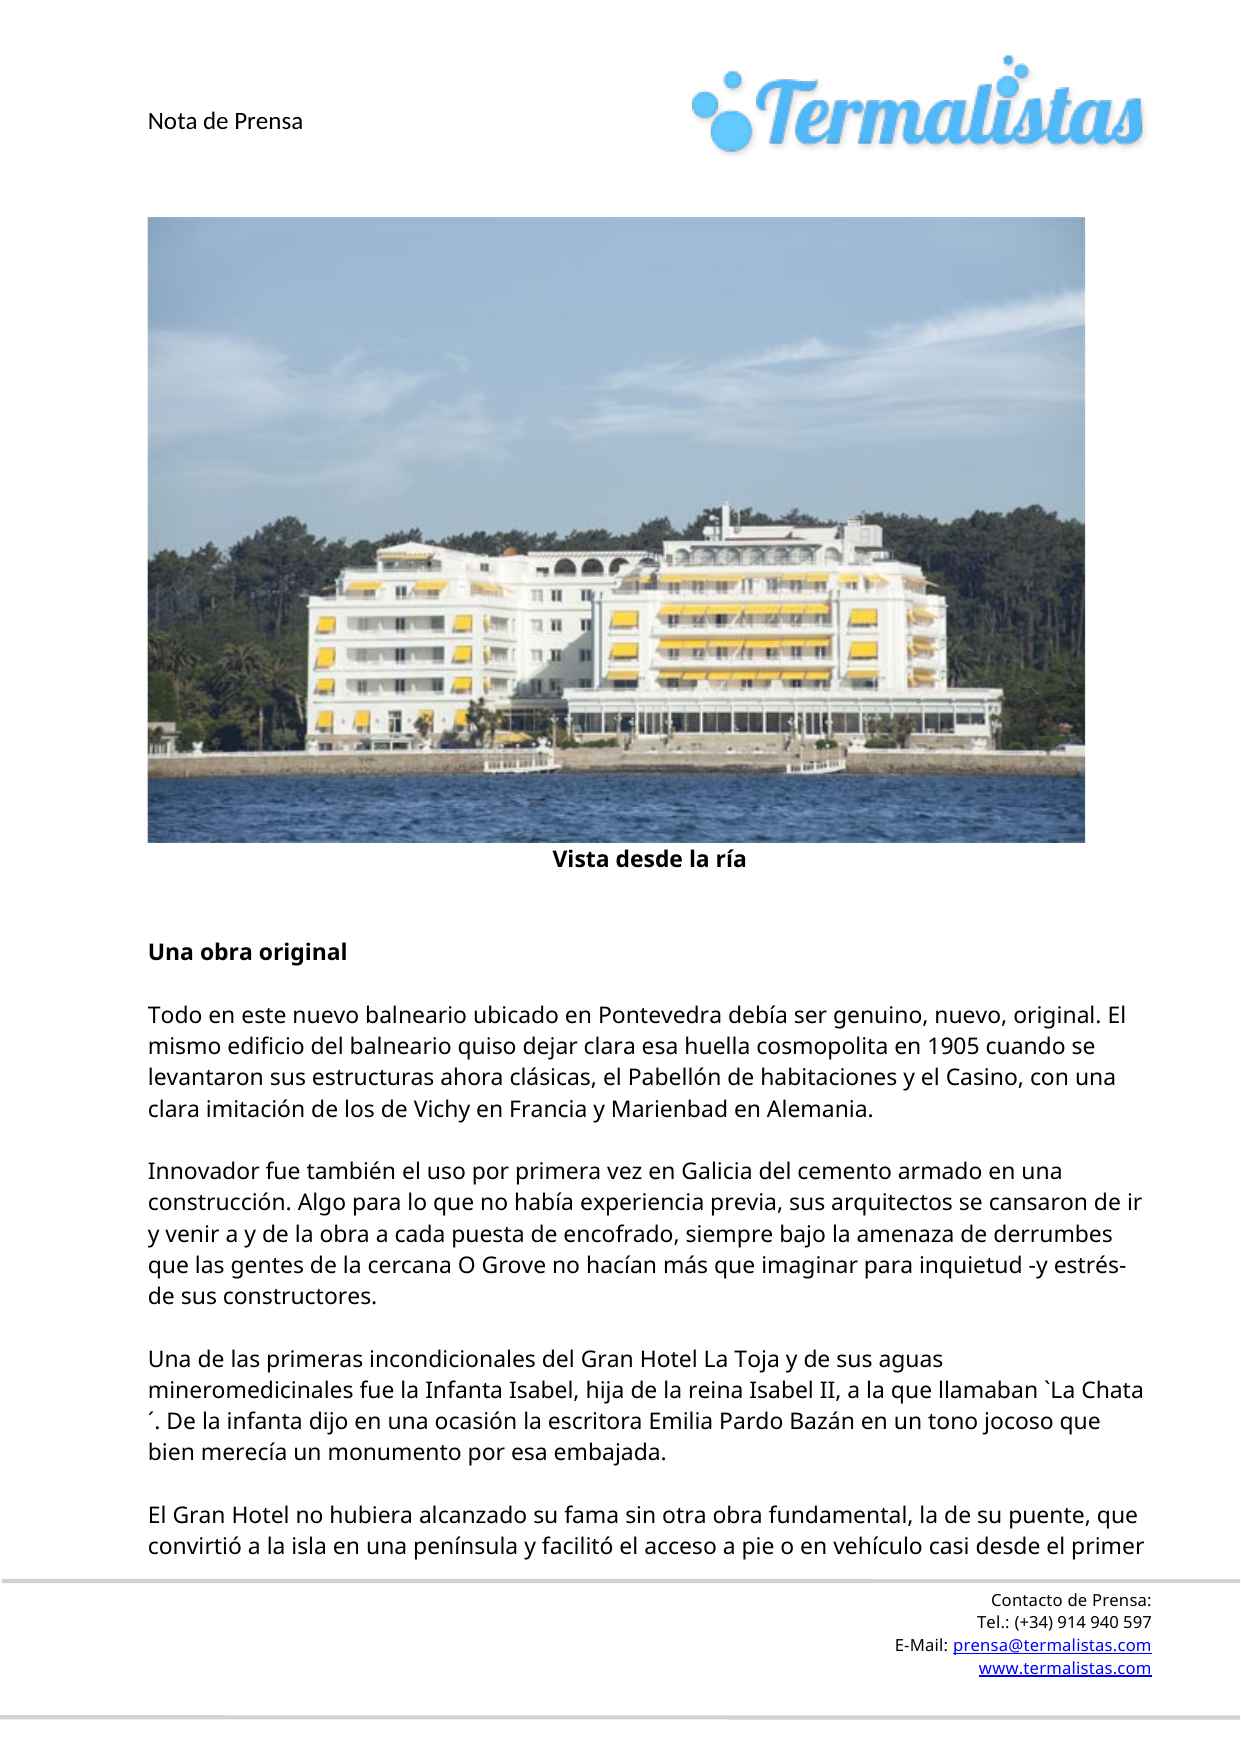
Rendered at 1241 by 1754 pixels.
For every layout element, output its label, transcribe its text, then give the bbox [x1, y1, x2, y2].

text Innovador fue también el uso por primera vez en Galicia del cemento armado en una construcción. Algo para lo que no había experiencia previa, sus arquitectos se cansaron de ir y venir a y de la obra a cada puesta de encofrado, siempre bajo la amenaza de derrumbes que las gentes de la cercana O Grove no hacían más que imaginar para inquietud -y estrés- de sus constructores. [148, 1155, 1152, 1311]
picture [688, 53, 1150, 161]
text Una obra original [148, 936, 1152, 968]
picture [147, 217, 1086, 843]
text Vista desde la ría [148, 843, 1152, 874]
text Todo en este nuevo balneario ubicado en Pontevedra debía ser genuino, nuevo, original. El mismo edificio del balneario quiso dejar clara esa huella cosmopolita en 1905 cuando se levantaron sus estructuras ahora clásicas, el Pabellón de habitaciones y el Casino, con una clara imitación de los de Vichy en Francia y Marienbad en Alemania. [148, 999, 1152, 1124]
text Una de las primeras incondicionales del Gran Hotel La Toja y de sus aguas mineromedicinales fue la Infanta Isabel, hija de la reina Isabel II, a la que llamaban `La Chata´. De la infanta dijo en una ocasión la escritora Emilia Pardo Bazán en un tono jocoso que bien merecía un monumento por esa embajada. [148, 1343, 1152, 1468]
